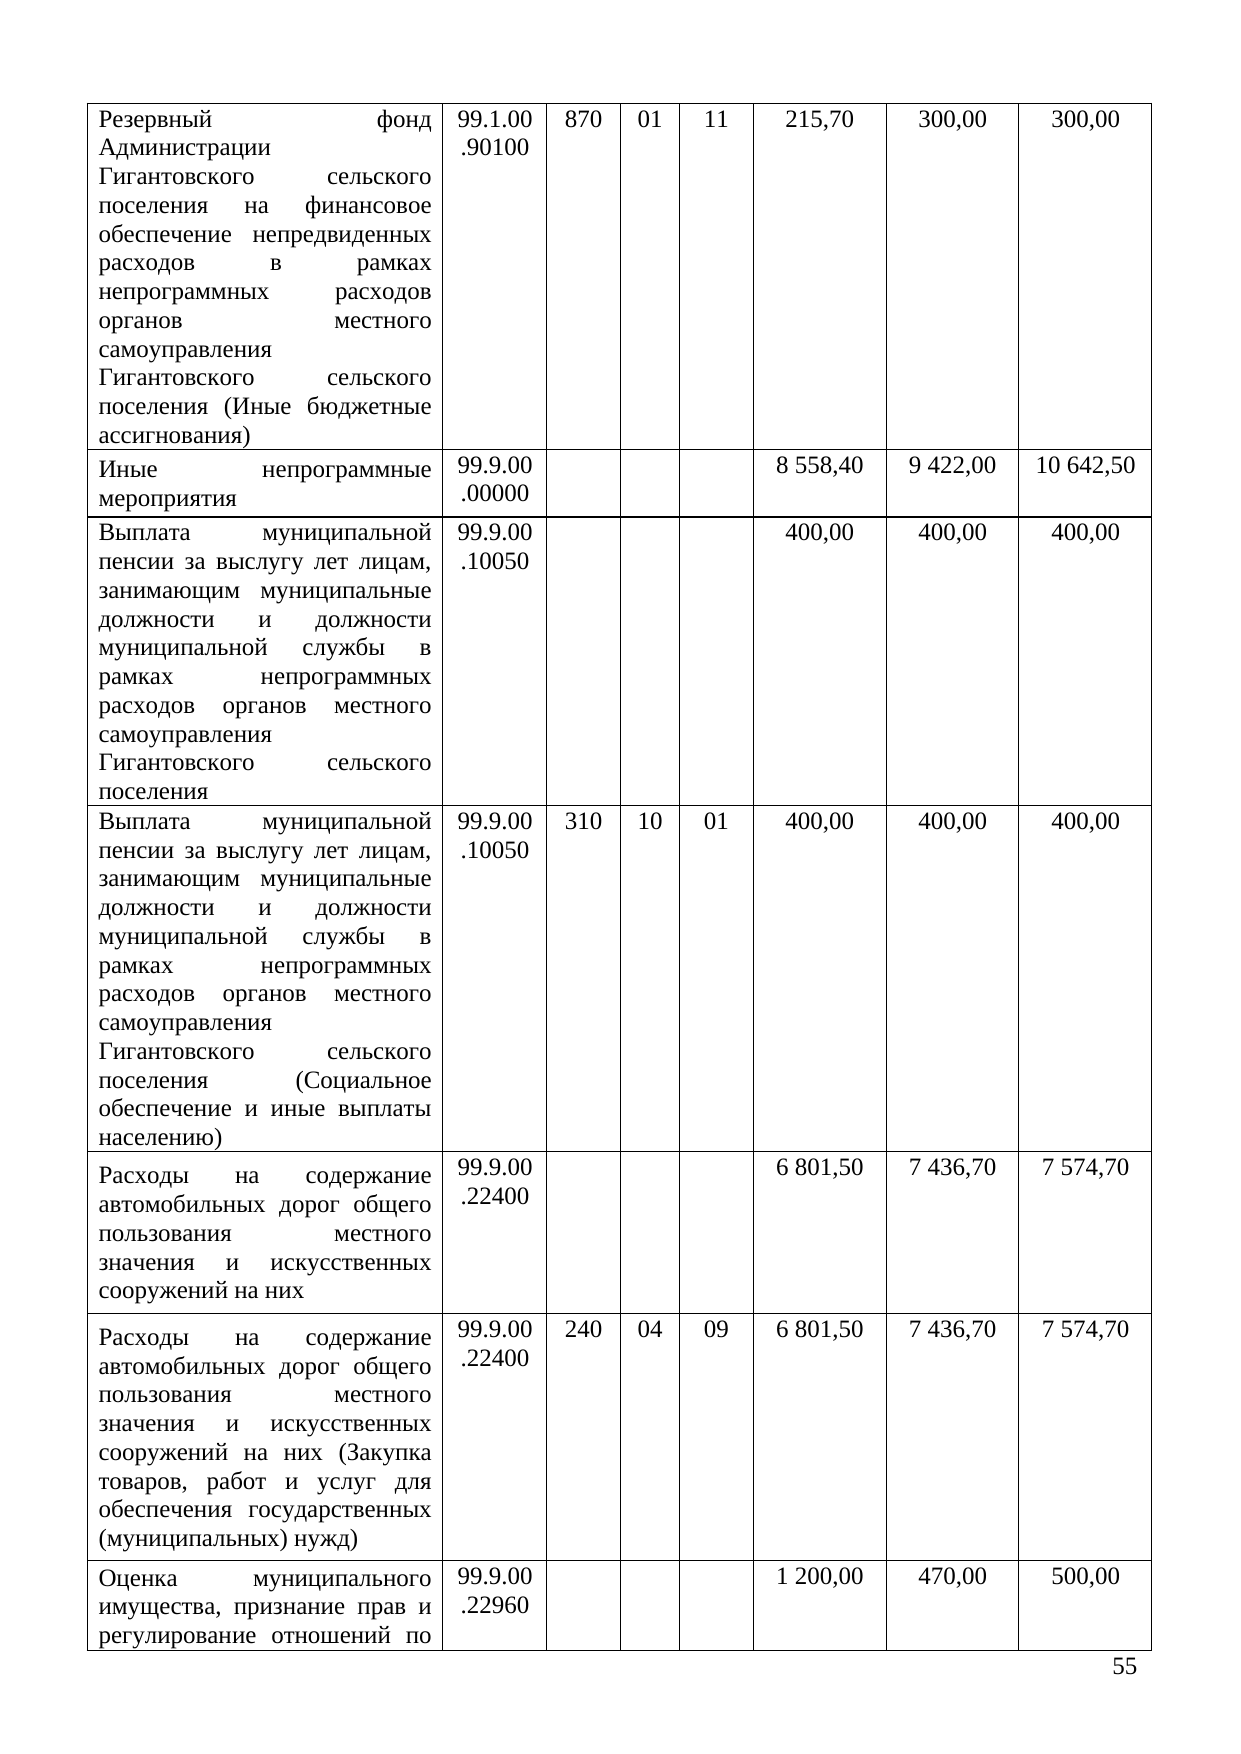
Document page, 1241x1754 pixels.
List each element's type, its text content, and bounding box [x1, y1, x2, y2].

table_cell 9 422,00 [887, 450, 1018, 516]
table_cell [680, 1561, 753, 1650]
table_cell Выплата муниципальной пенсии за выслугу лет лицам, занимающим муниципальные должности и должности муниципальной службы в рамках непрограммных расходов органов местного самоуправления Гигантовского сельского поселения (Социальное обеспечение и иные выплаты населению) [88, 806, 442, 1151]
table_cell [621, 1152, 679, 1313]
table_cell [547, 1152, 620, 1313]
table_cell Расходы на содержание автомобильных дорог общего пользования местного значения и искусственных сооружений на них (Закупка товаров, работ и услуг для обеспечения государственных (муниципальных) нужд) [88, 1314, 442, 1560]
table_cell 7 436,70 [887, 1152, 1018, 1313]
table_cell 99.1.00.90100 [443, 104, 546, 449]
table_cell 04 [621, 1314, 679, 1560]
table_cell 400,00 [754, 518, 886, 805]
table_cell [547, 1561, 620, 1650]
table_cell [621, 518, 679, 805]
table_cell 6 801,50 [754, 1314, 886, 1560]
table_cell 09 [680, 1314, 753, 1560]
table_cell 11 [680, 104, 753, 449]
table_cell 310 [547, 806, 620, 1151]
table_cell 400,00 [1019, 806, 1151, 1151]
table_cell 240 [547, 1314, 620, 1560]
table_cell 10 [621, 806, 679, 1151]
table_cell [680, 1152, 753, 1313]
table_cell 300,00 [887, 104, 1018, 449]
table_cell Расходы на содержание автомобильных дорог общего пользования местного значения и искусственных сооружений на них [88, 1152, 442, 1313]
table_cell 6 801,50 [754, 1152, 886, 1313]
table_cell 1 200,00 [754, 1561, 886, 1650]
table_cell 99.9.00.10050 [443, 806, 546, 1151]
table_cell 400,00 [1019, 518, 1151, 805]
table_cell [547, 518, 620, 805]
table_cell 870 [547, 104, 620, 449]
table_cell [547, 450, 620, 516]
table_cell 99.9.00.22960 [443, 1561, 546, 1650]
table_cell [621, 1561, 679, 1650]
table_cell 99.9.00.22400 [443, 1314, 546, 1560]
table_cell [621, 450, 679, 516]
table_cell 01 [680, 806, 753, 1151]
table_cell 500,00 [1019, 1561, 1151, 1650]
table_cell 400,00 [754, 806, 886, 1151]
table_cell [680, 518, 753, 805]
table_cell 7 574,70 [1019, 1152, 1151, 1313]
table_cell 215,70 [754, 104, 886, 449]
table_cell 99.9.00.10050 [443, 518, 546, 805]
table_cell 99.9.00.22400 [443, 1152, 546, 1313]
table_cell 10 642,50 [1019, 450, 1151, 516]
table_cell Иные непрограммные мероприятия [88, 450, 442, 516]
table_cell 7 436,70 [887, 1314, 1018, 1560]
table_cell Выплата муниципальной пенсии за выслугу лет лицам, занимающим муниципальные должности и должности муниципальной службы в рамках непрограммных расходов органов местного самоуправления Гигантовского сельского поселения [88, 518, 442, 805]
table_cell [680, 450, 753, 516]
table_cell 99.9.00.00000 [443, 450, 546, 516]
table_cell 470,00 [887, 1561, 1018, 1650]
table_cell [88, 1561, 442, 1650]
table_cell 300,00 [1019, 104, 1151, 449]
table_cell 400,00 [887, 806, 1018, 1151]
table_cell 8 558,40 [754, 450, 886, 516]
table_cell 01 [621, 104, 679, 449]
table_cell 7 574,70 [1019, 1314, 1151, 1560]
table_cell 400,00 [887, 518, 1018, 805]
